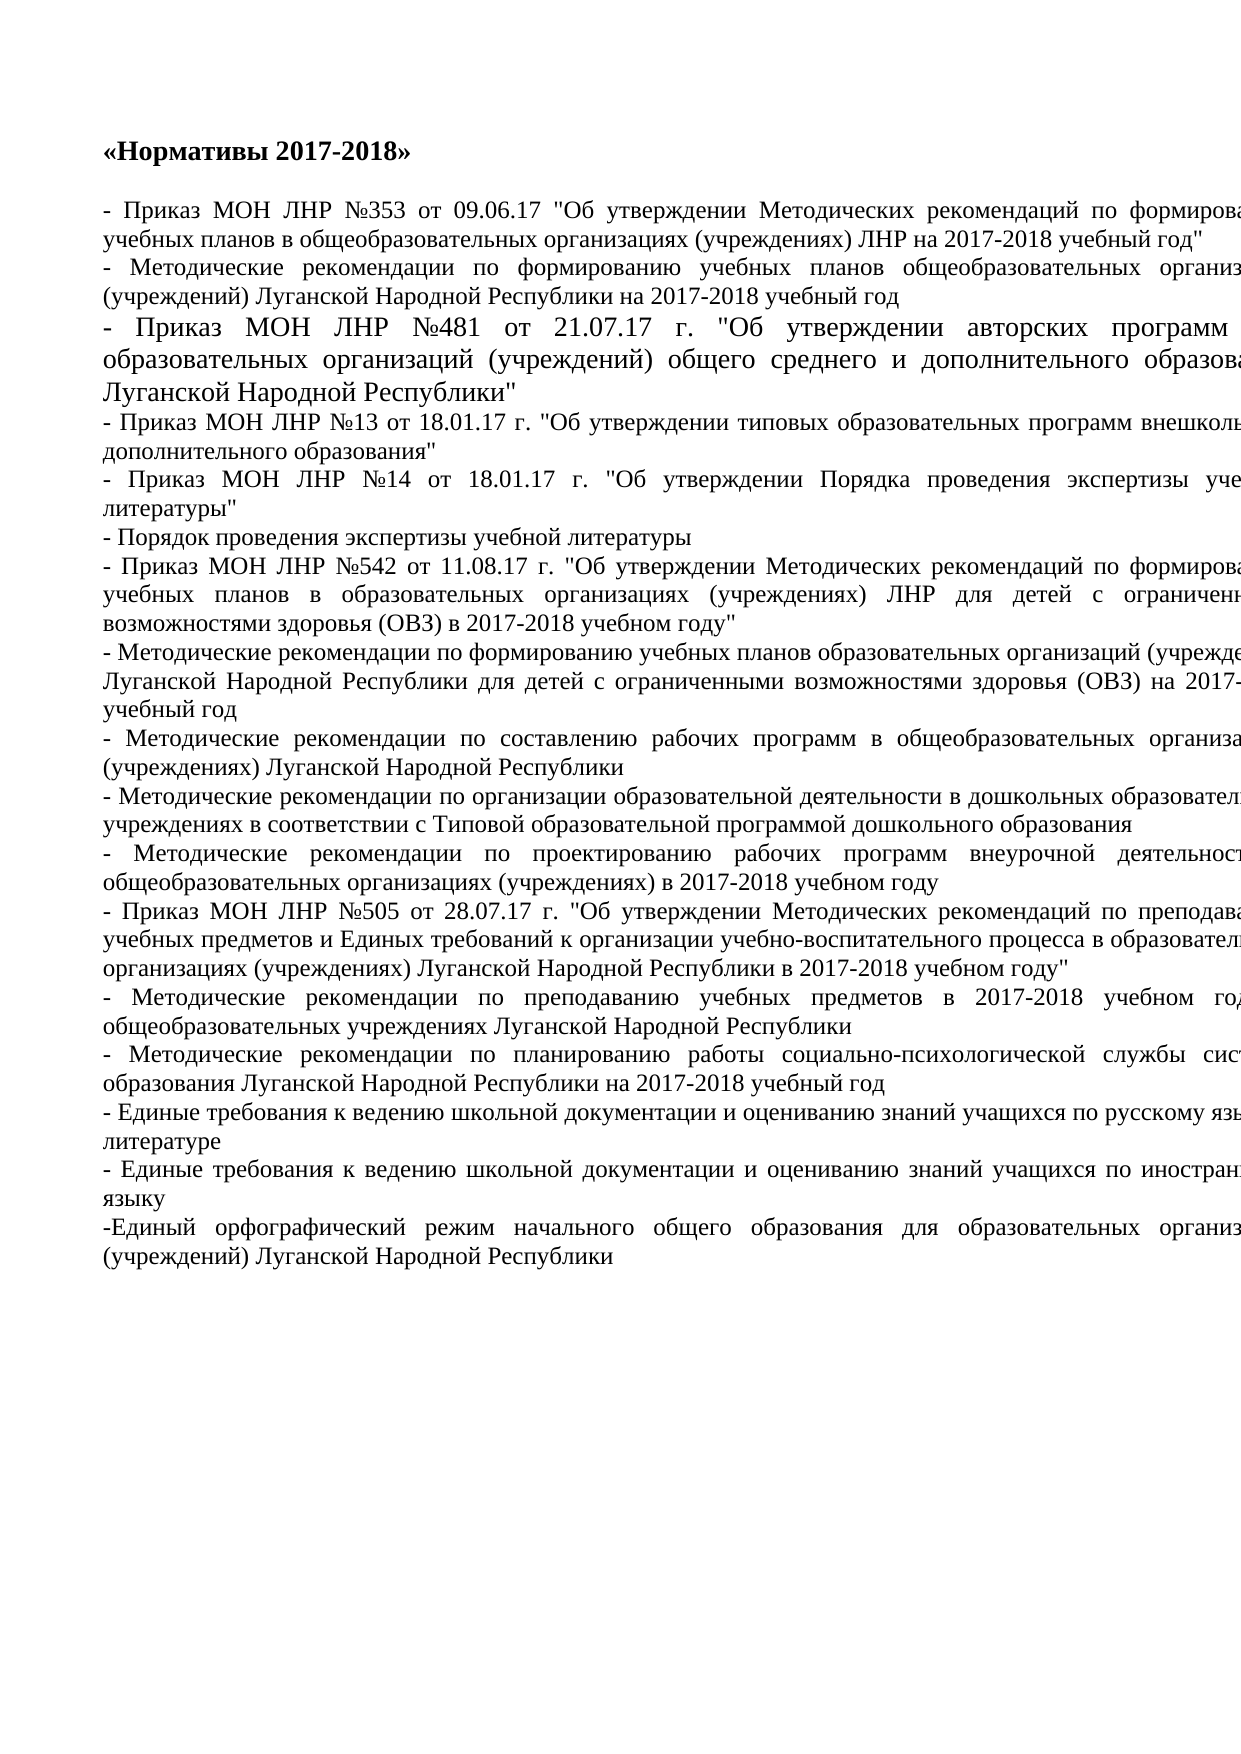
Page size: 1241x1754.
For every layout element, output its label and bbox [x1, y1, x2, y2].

table_header [87, 118, 1240, 1285]
